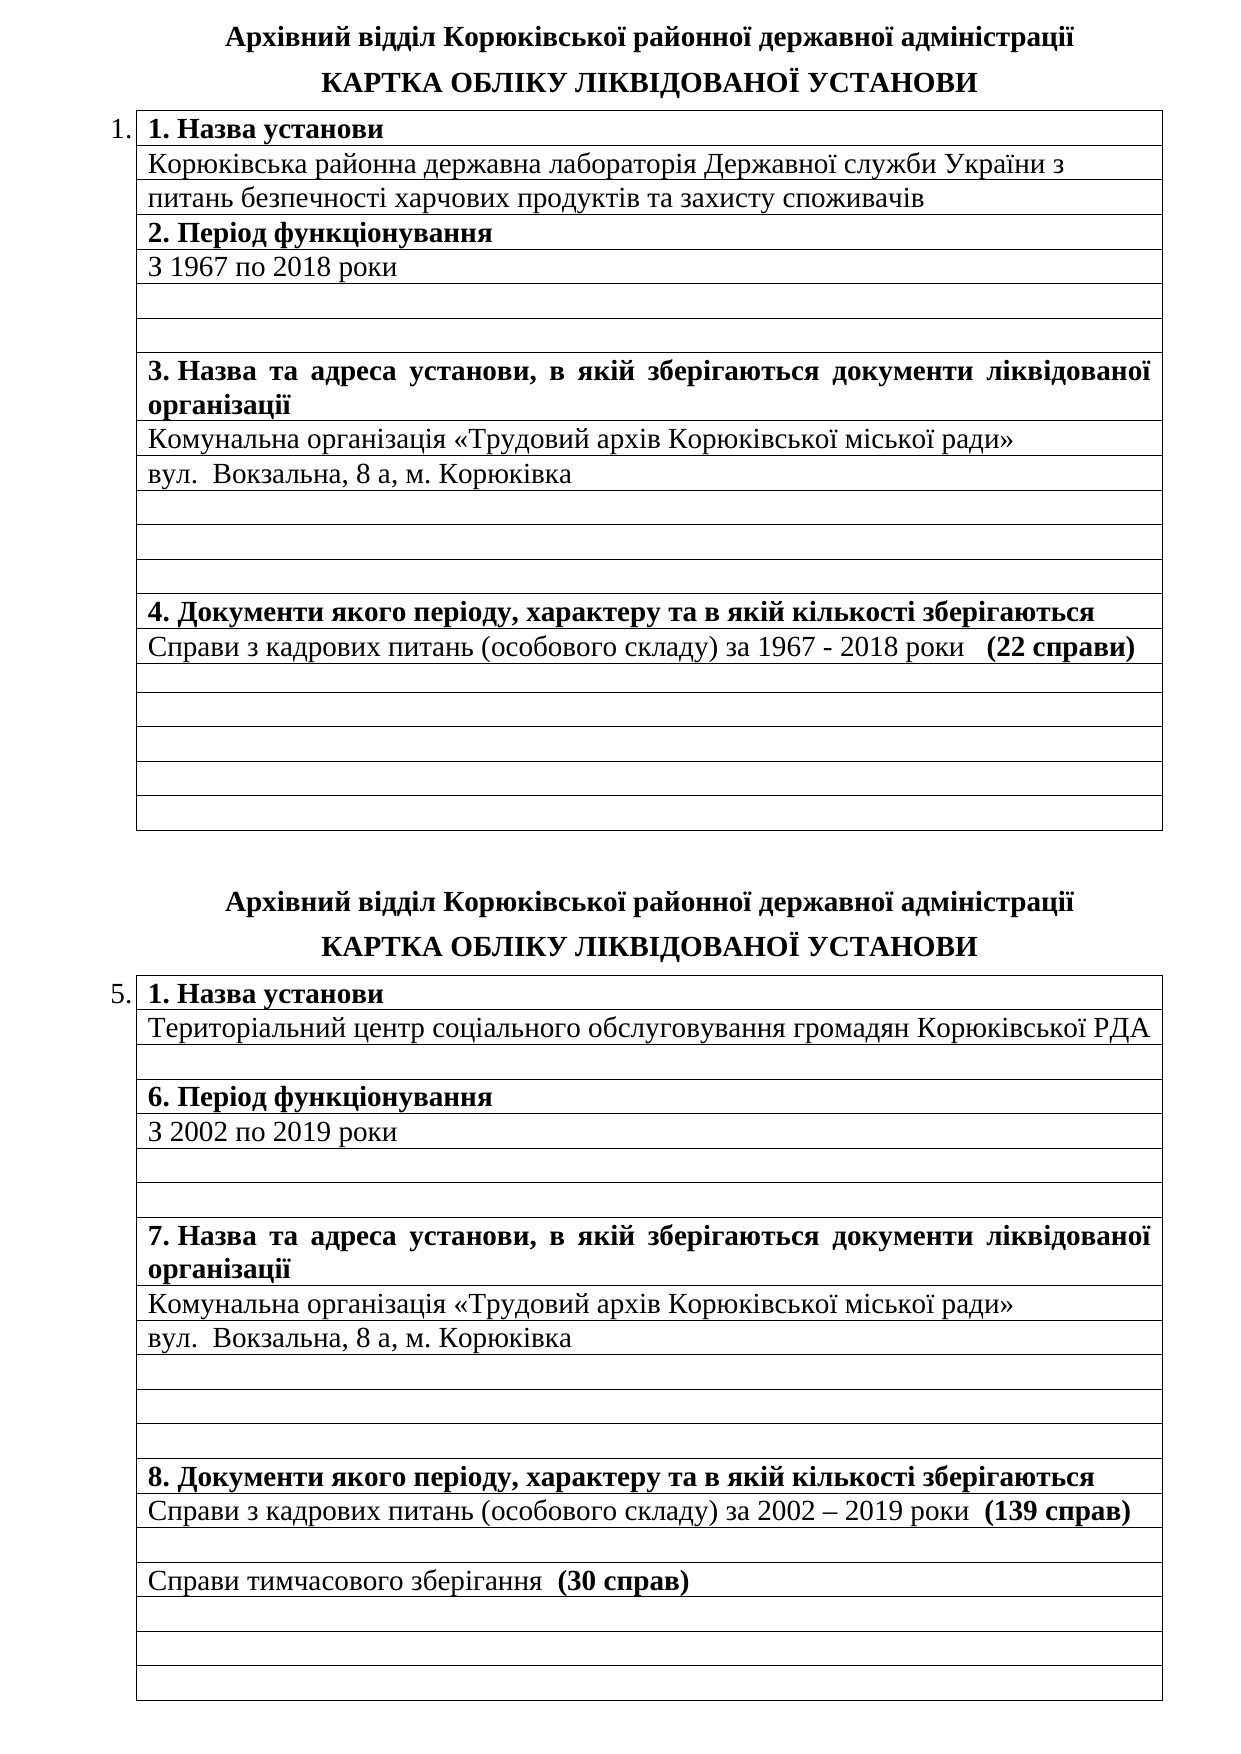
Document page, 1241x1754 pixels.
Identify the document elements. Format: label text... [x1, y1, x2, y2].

table_cell З 2002 по 2019 роки [137, 1114, 1162, 1148]
table_cell Період функціонування [137, 1080, 1162, 1113]
table_cell [137, 1666, 1162, 1700]
table_cell Справи тимчасового зберігання (30 справ) [137, 1563, 1162, 1596]
table_cell Період функціонування [137, 215, 1162, 248]
table_cell [137, 525, 1162, 559]
table_cell Назва та адреса установи, в якій зберігаються документи ліквідованої організації [137, 353, 1162, 420]
table_cell [137, 727, 1162, 761]
text Архівний відділ Корюківської районної державної адміністрації [148, 884, 1152, 917]
table_cell [137, 1390, 1162, 1423]
table_cell [137, 1424, 1162, 1458]
table_cell Корюківська районна державна лабораторія Державної служби України з [137, 146, 1162, 179]
table_cell [137, 560, 1162, 593]
text КАРТКА ОБЛІКУ ЛІКВІДОВАНОЇ УСТАНОВИ [148, 929, 1152, 963]
text Архівний відділ Корюківської районної державної адміністрації [148, 19, 1152, 53]
table_cell [137, 319, 1162, 352]
table_cell [137, 664, 1162, 692]
table_cell Комунальна організація «Трудовий архів Корюківської міської ради» [137, 421, 1162, 455]
table_cell [137, 1355, 1162, 1389]
table_header 1. Назва установи [137, 976, 1162, 1009]
table_cell вул. Вокзальна, 8 а, м. Корюківка [137, 1321, 1162, 1354]
table_cell [137, 491, 1162, 524]
table_cell [137, 284, 1162, 318]
table_cell [137, 1632, 1162, 1665]
table_cell З 1967 по 2018 роки [137, 250, 1162, 283]
text КАРТКА ОБЛІКУ ЛІКВІДОВАНОЇ УСТАНОВИ [148, 65, 1152, 98]
table_cell Документи якого періоду, характеру та в якій кількості зберігаються [137, 1459, 1162, 1492]
table_cell Комунальна організація «Трудовий архів Корюківської міської ради» [137, 1286, 1162, 1319]
table_cell вул. Вокзальна, 8 а, м. Корюківка [137, 456, 1162, 489]
table_cell питань безпечності харчових продуктів та захисту споживачів [137, 180, 1162, 214]
table_cell [137, 1528, 1162, 1562]
table_cell [137, 1149, 1162, 1182]
table_header 1. Назва установи [137, 111, 1162, 145]
table_cell Документи якого періоду, характеру та в якій кількості зберігаються [137, 594, 1162, 628]
table_cell [137, 762, 1162, 795]
table_cell [137, 1597, 1162, 1631]
table_cell [137, 1183, 1162, 1217]
table_cell [137, 693, 1162, 726]
table_cell Справи з кадрових питань (особового складу) за 1967 - 2018 роки (22 справи) [137, 629, 1162, 662]
table_cell Справи з кадрових питань (особового складу) за 2002 – 2019 роки (139 справ) [137, 1494, 1162, 1527]
table_cell Назва та адреса установи, в якій зберігаються документи ліквідованої організації [137, 1218, 1162, 1285]
table_cell Територіальний центр соціального обслуговування громадян Корюківської РДА [137, 1010, 1162, 1044]
table_cell [137, 796, 1162, 830]
table_cell [137, 1045, 1162, 1078]
